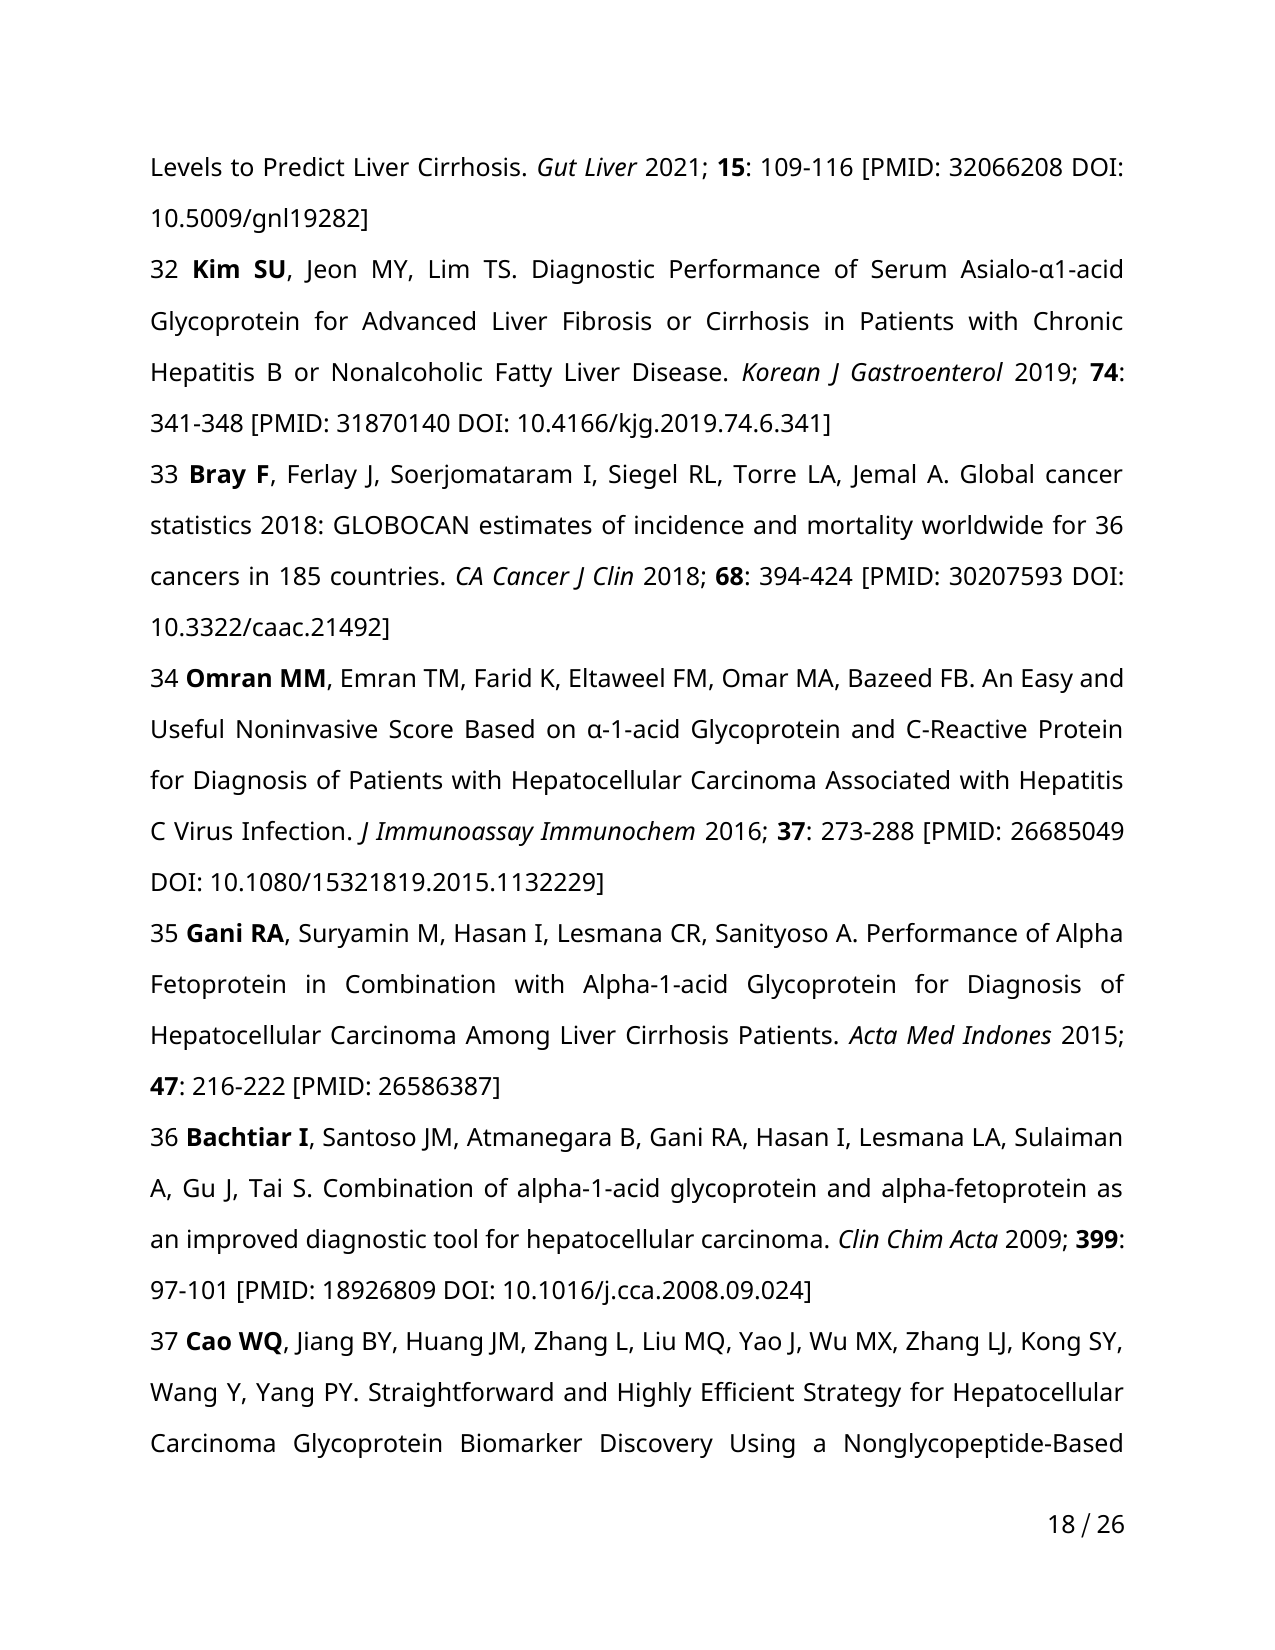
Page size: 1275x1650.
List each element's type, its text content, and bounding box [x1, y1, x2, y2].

text 34 Omran MM, Emran TM, Farid K, Eltaweel FM, Omar MA, Bazeed FB. An Easy and Useful Noninvasive Score Based on α-1-acid Glycoprotein and C-Reactive Protein for Diagnosis of Patients with Hepatocellular Carcinoma Associated with Hepatitis C Virus Infection. J Immunoassay Immunochem 2016; 37: 273-288 [PMID: 26685049 DOI: 10.1080/15321819.2015.1132229] [150, 660, 1125, 899]
text 35 Gani RA, Suryamin M, Hasan I, Lesmana CR, Sanityoso A. Performance of Alpha Fetoprotein in Combination with Alpha-1-acid Glycoprotein for Diagnosis of Hepatocellular Carcinoma Among Liver Cirrhosis Patients. Acta Med Indones 2015; 47: 216-222 [PMID: 26586387] [150, 916, 1125, 1103]
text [150, 1324, 1125, 1460]
text 33 Bray F, Ferlay J, Soerjomataram I, Siegel RL, Torre LA, Jemal A. Global cancer statistics 2018: GLOBOCAN estimates of incidence and mortality worldwide for 36 cancers in 185 countries. CA Cancer J Clin 2018; 68: 394-424 [PMID: 30207593 DOI: 10.3322/caac.21492] [150, 456, 1125, 643]
text 36 Bachtiar I, Santoso JM, Atmanegara B, Gani RA, Hasan I, Lesmana LA, Sulaiman A, Gu J, Tai S. Combination of alpha-1-acid glycoprotein and alpha-fetoprotein as an improved diagnostic tool for hepatocellular carcinoma. Clin Chim Acta 2009; 399: 97-101 [PMID: 18926809 DOI: 10.1016/j.cca.2008.09.024] [150, 1120, 1125, 1307]
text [150, 150, 1125, 235]
text 32 Kim SU, Jeon MY, Lim TS. Diagnostic Performance of Serum Asialo-α1-acid Glycoprotein for Advanced Liver Fibrosis or Cirrhosis in Patients with Chronic Hepatitis B or Nonalcoholic Fatty Liver Disease. Korean J Gastroenterol 2019; 74: 341-348 [PMID: 31870140 DOI: 10.4166/kjg.2019.74.6.341] [150, 252, 1125, 439]
